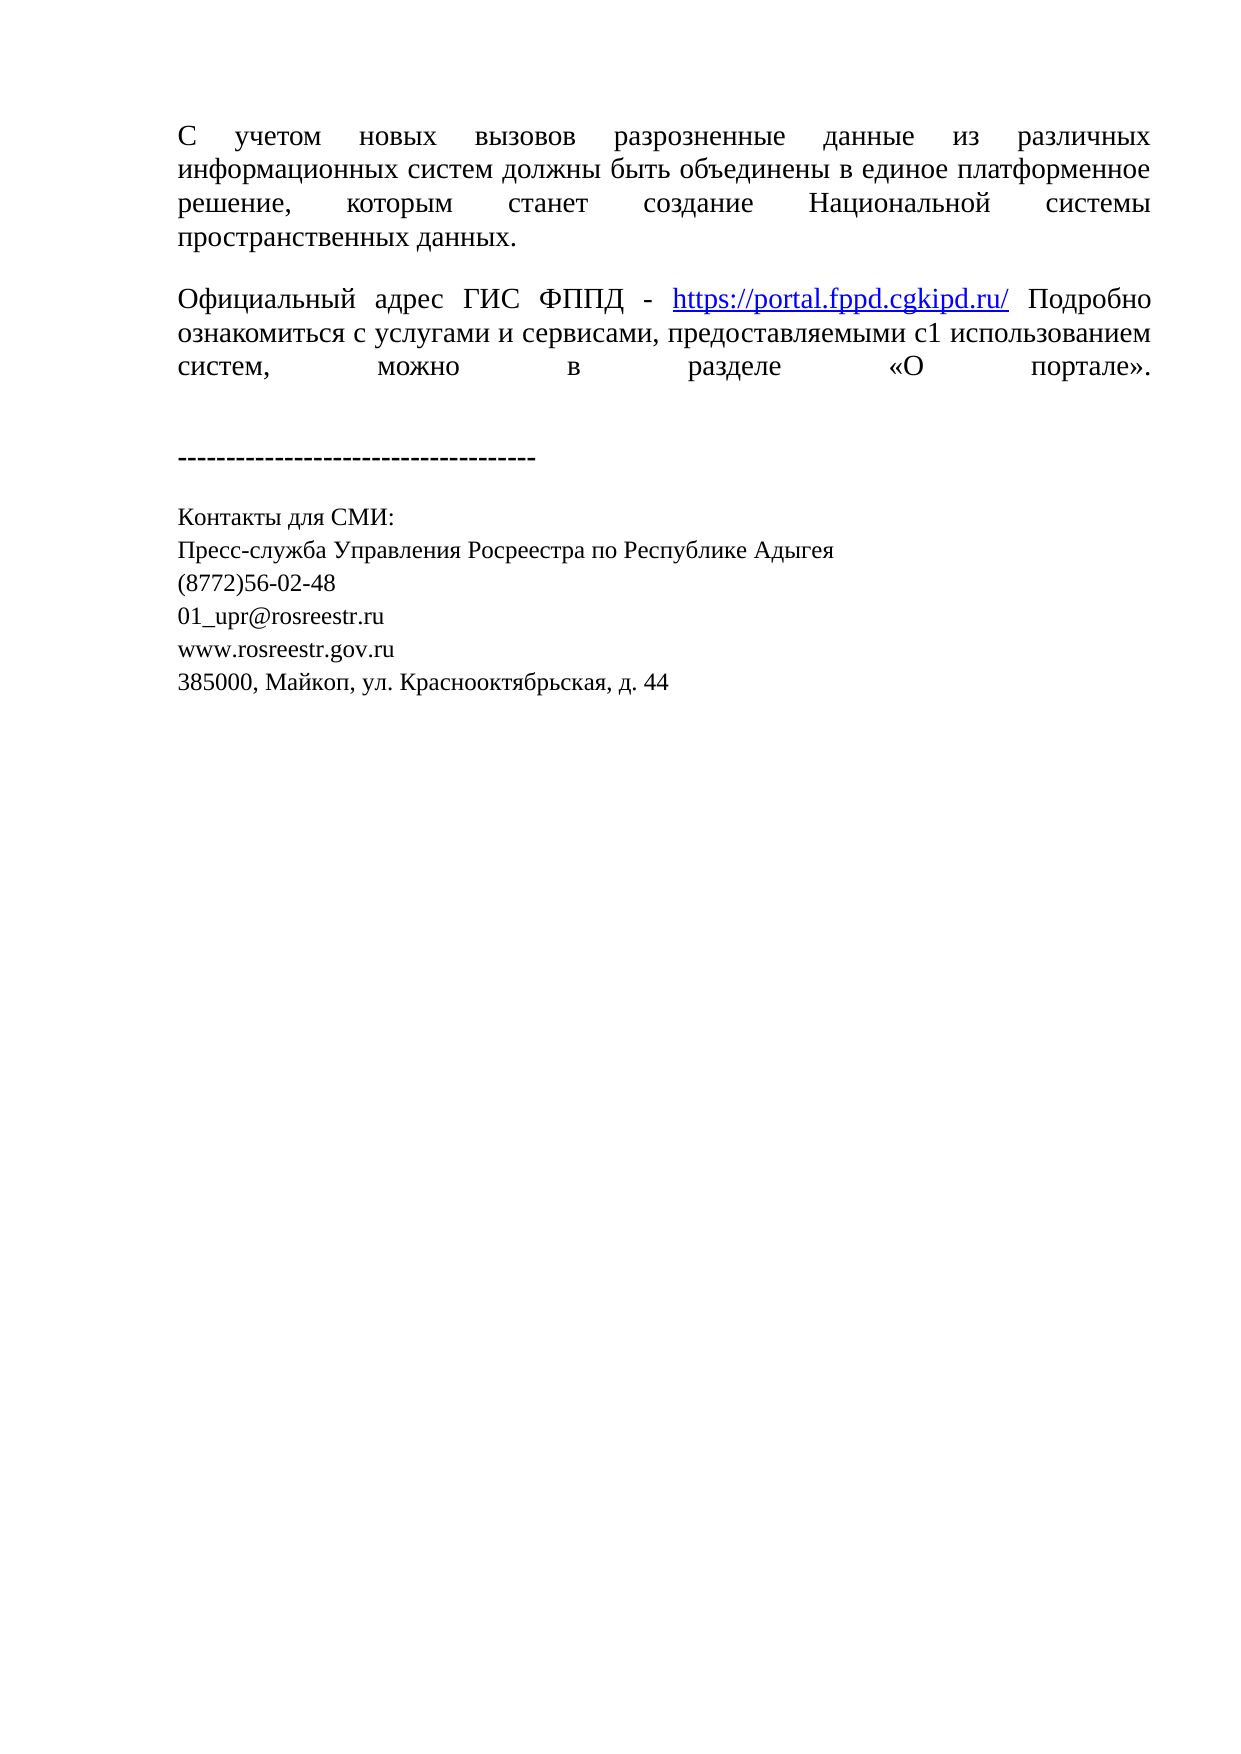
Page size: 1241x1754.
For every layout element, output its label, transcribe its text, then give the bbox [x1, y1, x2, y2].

text ------------------------------------- [177, 439, 1152, 473]
text 385000, Майкоп, ул. Краснооктябрьская, д. 44 [177, 667, 1152, 696]
text www.rosreestr.gov.ru [177, 634, 1152, 663]
text 01_upr@rosreestr.ru [177, 601, 1152, 630]
text С учетом новых вызовов разрозненные данные из различных информационных систем должны быть объединены в единое платформенное решение, которым станет создание Национальной системы пространственных данных. [177, 118, 1152, 252]
text Официальный адрес ГИС ФППД - https://portal.fppd.cgkipd.ru/ Подробно ознакомиться с услугами и сервисами, предоставляемыми с1 использованием систем, можно в разделе «О портале». [177, 281, 1152, 410]
text Контакты для СМИ: [177, 502, 1152, 531]
text Пресс-служба Управления Росреестра по Республике Адыгея [177, 535, 1152, 564]
text (8772)56-02-48 [177, 568, 1152, 597]
